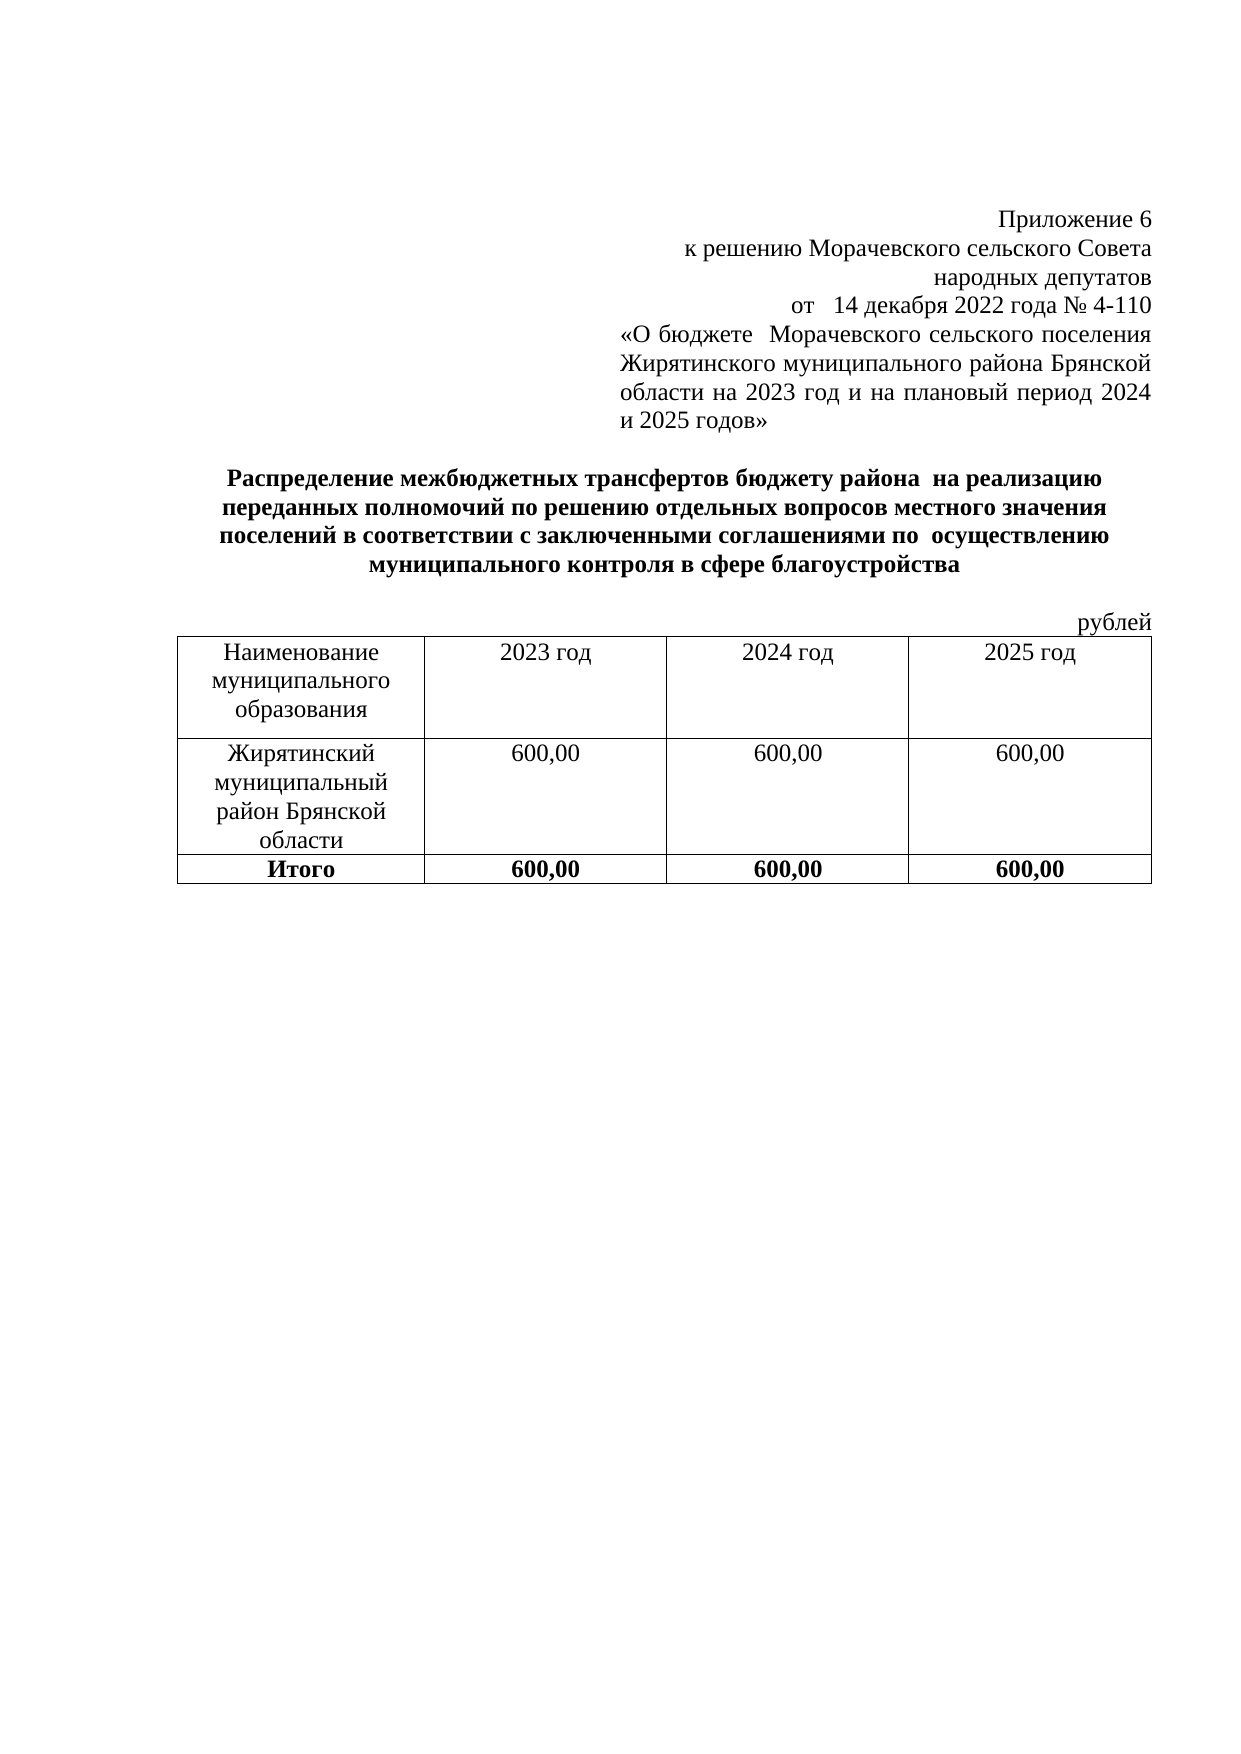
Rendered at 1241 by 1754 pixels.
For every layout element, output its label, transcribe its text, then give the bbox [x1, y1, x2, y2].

table_cell 600,00 [425, 855, 666, 883]
table_cell 600,00 [425, 739, 666, 853]
table_header 2024 год [667, 637, 908, 737]
text народных депутатов [177, 262, 1152, 291]
text Распределение межбюджетных трансфертов бюджету района на реализацию переданных полномочий по решению отдельных вопросов местного значения поселений в соответствии с заключенными соглашениями по осуществлению [177, 463, 1152, 549]
text к решению Морачевского сельского Совета [177, 233, 1152, 262]
table_cell Жирятинский муниципальный район Брянской области [178, 739, 424, 853]
table_header 2025 год [909, 637, 1151, 737]
table_cell Итого [178, 855, 424, 883]
table_cell 600,00 [667, 739, 908, 853]
table_header 2023 год [425, 637, 666, 737]
table_cell 600,00 [667, 855, 908, 883]
text рублей [177, 607, 1152, 636]
table_header Наименование муниципального образования [178, 637, 424, 737]
text «О бюджете Морачевского сельского поселения Жирятинского муниципального района Брянской области на 2023 год и на плановый период 2024 и 2025 годов» [620, 319, 1152, 434]
table_cell 600,00 [909, 739, 1151, 853]
text от 14 декабря 2022 года № 4-110 [177, 291, 1152, 319]
table_cell 600,00 [909, 855, 1151, 883]
text Приложение 6 [177, 204, 1152, 233]
text муниципального контроля в сфере благоустройства [177, 549, 1152, 578]
